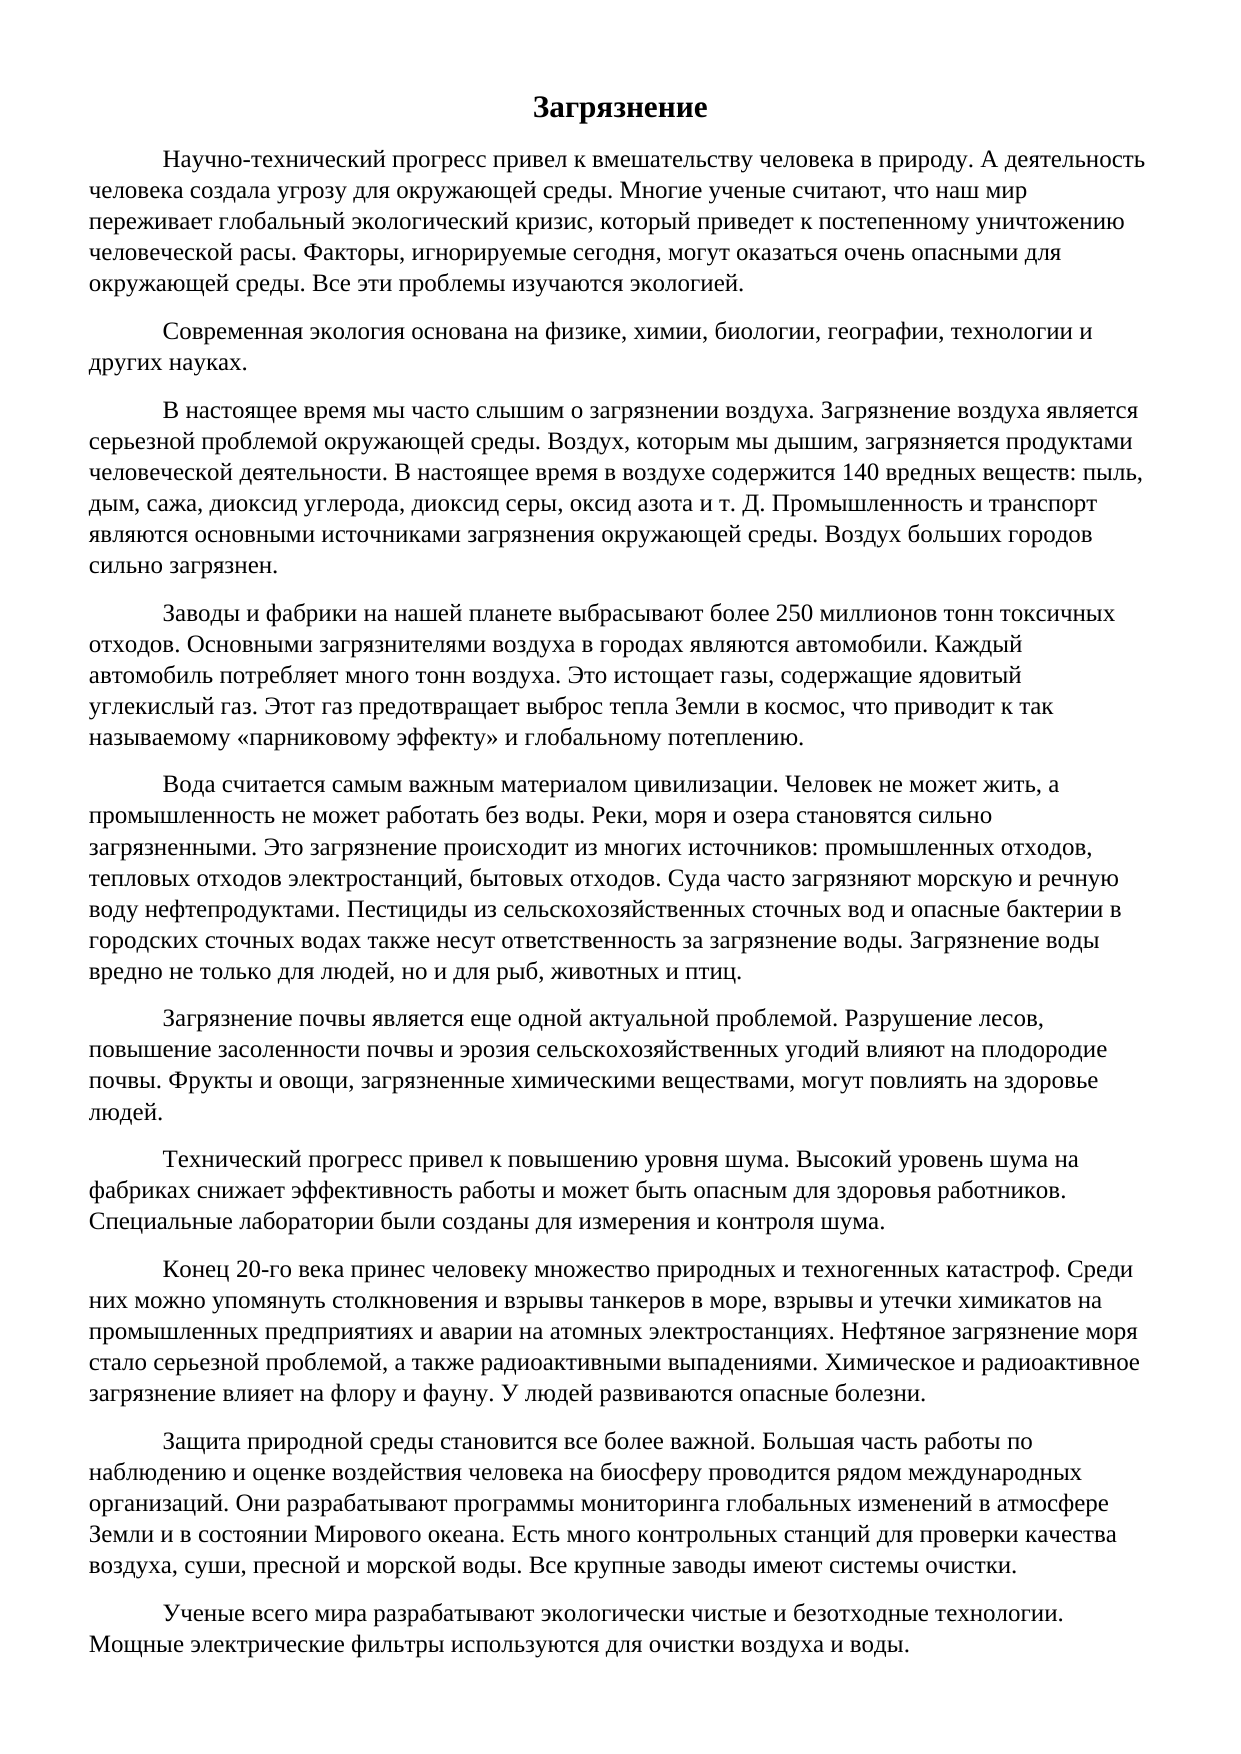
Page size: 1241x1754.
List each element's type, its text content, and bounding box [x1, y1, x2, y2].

text Заводы и фабрики на нашей планете выбрасывают более 250 миллионов тонн токсичных отходов. Основными загрязнителями воздуха в городах являются автомобили. Каждый автомобиль потребляет много тонн воздуха. Это истощает газы, содержащие ядовитый углекислый газ. Этот газ предотвращает выброс тепла Земли в космос, что приводит к так называемому «парниковому эффекту» и глобальному потеплению. [89, 598, 1152, 751]
text Современная экология основана на физике, химии, биологии, географии, технологии и других науках. [89, 316, 1152, 376]
text Технический прогресс привел к повышению уровня шума. Высокий уровень шума на фабриках снижает эффективность работы и может быть опасным для здоровья работников. Специальные лаборатории были созданы для измерения и контроля шума. [89, 1144, 1152, 1235]
text Защита природной среды становится все более важной. Большая часть работы по наблюдению и оценке воздействия человека на биосферу проводится рядом международных организаций. Они разрабатывают программы мониторинга глобальных изменений в атмосфере Земли и в состоянии Мирового океана. Есть много контрольных станций для проверки качества воздуха, суши, пресной и морской воды. Все крупные заводы имеют системы очистки. [89, 1426, 1152, 1579]
text Конец 20-го века принес человеку множество природных и техногенных катастроф. Среди них можно упомянуть столкновения и взрывы танкеров в море, взрывы и утечки химикатов на промышленных предприятиях и аварии на атомных электростанциях. Нефтяное загрязнение моря стало серьезной проблемой, а также радиоактивными выпадениями. Химическое и радиоактивное загрязнение влияет на флору и фауну. У людей развиваются опасные болезни. [89, 1254, 1152, 1407]
text Научно-технический прогресс привел к вмешательству человека в природу. А деятельность человека создала угрозу для окружающей среды. Многие ученые считают, что наш мир переживает глобальный экологический кризис, который приведет к постепенному уничтожению человеческой расы. Факторы, игнорируемые сегодня, могут оказаться очень опасными для окружающей среды. Все эти проблемы изучаются экологией. [89, 144, 1152, 297]
text Загрязнение почвы является еще одной актуальной проблемой. Разрушение лесов, повышение засоленности почвы и эрозия сельскохозяйственных угодий влияют на плодородие почвы. Фрукты и овощи, загрязненные химическими веществами, могут повлиять на здоровье людей. [89, 1003, 1152, 1125]
text Загрязнение [89, 89, 1152, 124]
text Ученые всего мира разрабатывают экологически чистые и безотходные технологии. Мощные электрические фильтры используются для очистки воздуха и воды. [89, 1598, 1152, 1658]
text В настоящее время мы часто слышим о загрязнении воздуха. Загрязнение воздуха является серьезной проблемой окружающей среды. Воздух, которым мы дышим, загрязняется продуктами человеческой деятельности. В настоящее время в воздухе содержится 140 вредных веществ: пыль, дым, сажа, диоксид углерода, диоксид серы, оксид азота и т. Д. Промышленность и транспорт являются основными источниками загрязнения окружающей среды. Воздух больших городов сильно загрязнен. [89, 395, 1152, 579]
text Вода считается самым важным материалом цивилизации. Человек не может жить, а промышленность не может работать без воды. Реки, моря и озера становятся сильно загрязненными. Это загрязнение происходит из многих источников: промышленных отходов, тепловых отходов электростанций, бытовых отходов. Суда часто загрязняют морскую и речную воду нефтепродуктами. Пестициды из сельскохозяйственных сточных вод и опасные бактерии в городских сточных водах также несут ответственность за загрязнение воды. Загрязнение воды вредно не только для людей, но и для рыб, животных и птиц. [89, 769, 1152, 984]
